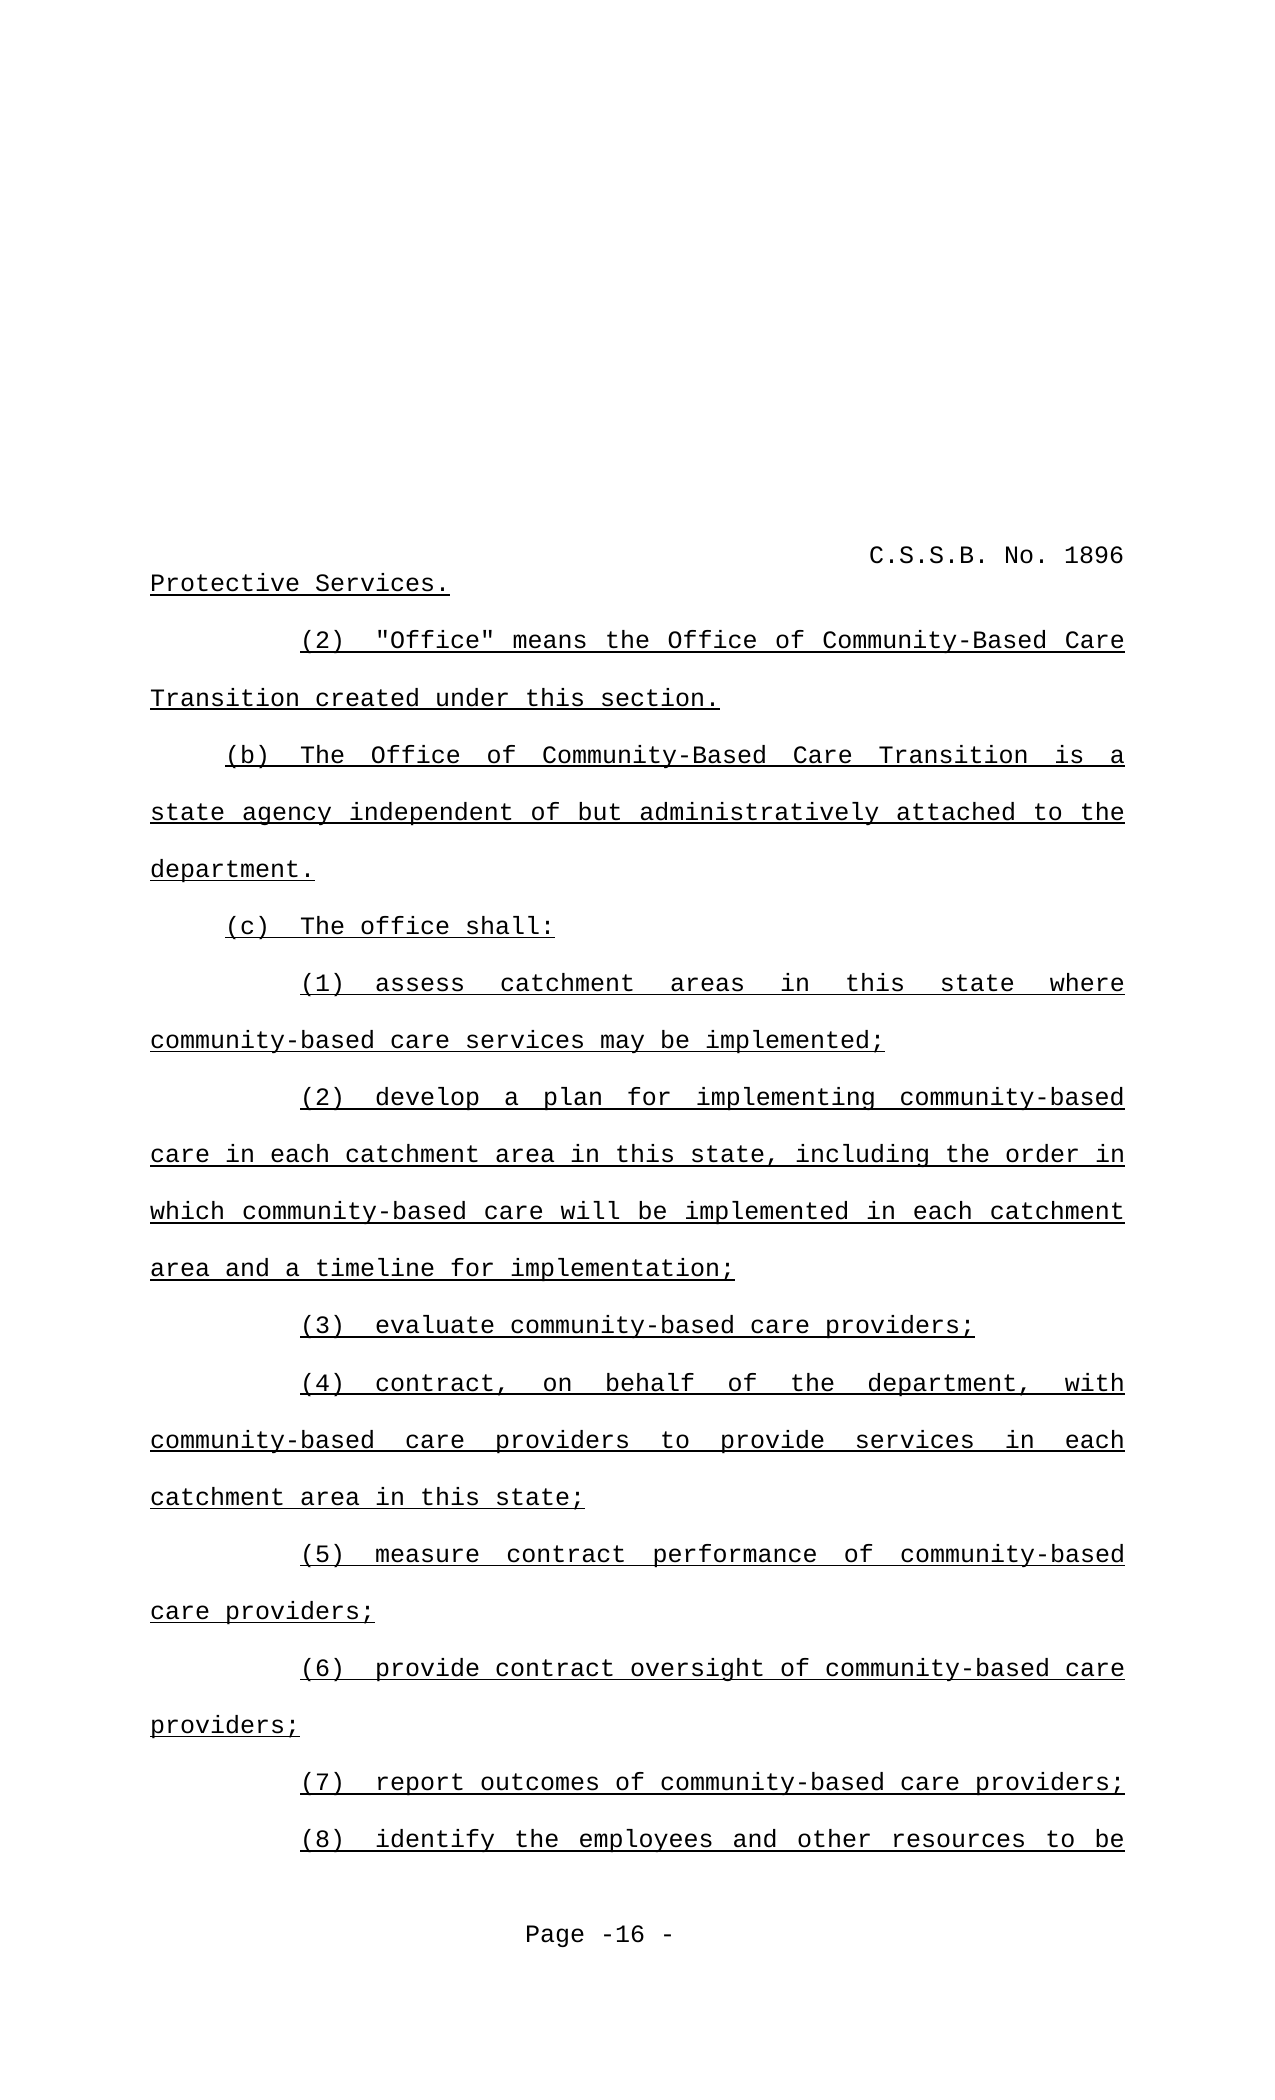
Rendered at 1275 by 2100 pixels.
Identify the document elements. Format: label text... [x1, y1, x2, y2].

text (1) assess catchment areas in this state where community-based care services may be implemented; [150, 970, 1125, 1056]
text (5) measure contract performance of community-based care providers; [150, 1541, 1125, 1627]
text (6) provide contract oversight of community-based care providers; [150, 1655, 1125, 1741]
text (4) contract, on behalf of the department, with community-based care providers to provide services in each catchment area in this state; [150, 1452, 1125, 1513]
text (4) contract, on behalf of the department, with community-based care providers to provide services in each catchment area in this state; [150, 1370, 1125, 1450]
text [150, 571, 1125, 599]
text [150, 1827, 1125, 1855]
text (b) The Office of Community-Based Care Transition is a state agency independent of but administratively attached to the department. [150, 824, 1125, 885]
text (2) "Office" means the Office of Community-Based Care Transition created under this section. [150, 628, 1125, 713]
text (c) The office shall: [150, 913, 1125, 942]
text (2) develop a plan for implementing community-based care in each catchment area in this state, including the order in which community-based care will be implemented in each catchment area and a timeline for implementation; [150, 1167, 1125, 1222]
text (b) The Office of Community-Based Care Transition is a state agency independent of but administratively attached to the department. [150, 742, 1125, 822]
text (7) report outcomes of community-based care providers; [150, 1769, 1125, 1798]
text (3) evaluate community-based care providers; [150, 1313, 1125, 1341]
text (2) develop a plan for implementing community-based care in each catchment area in this state, including the order in which community-based care will be implemented in each catchment area and a timeline for implementation; [150, 1224, 1125, 1284]
text (2) develop a plan for implementing community-based care in each catchment area in this state, including the order in which community-based care will be implemented in each catchment area and a timeline for implementation; [150, 1084, 1125, 1165]
